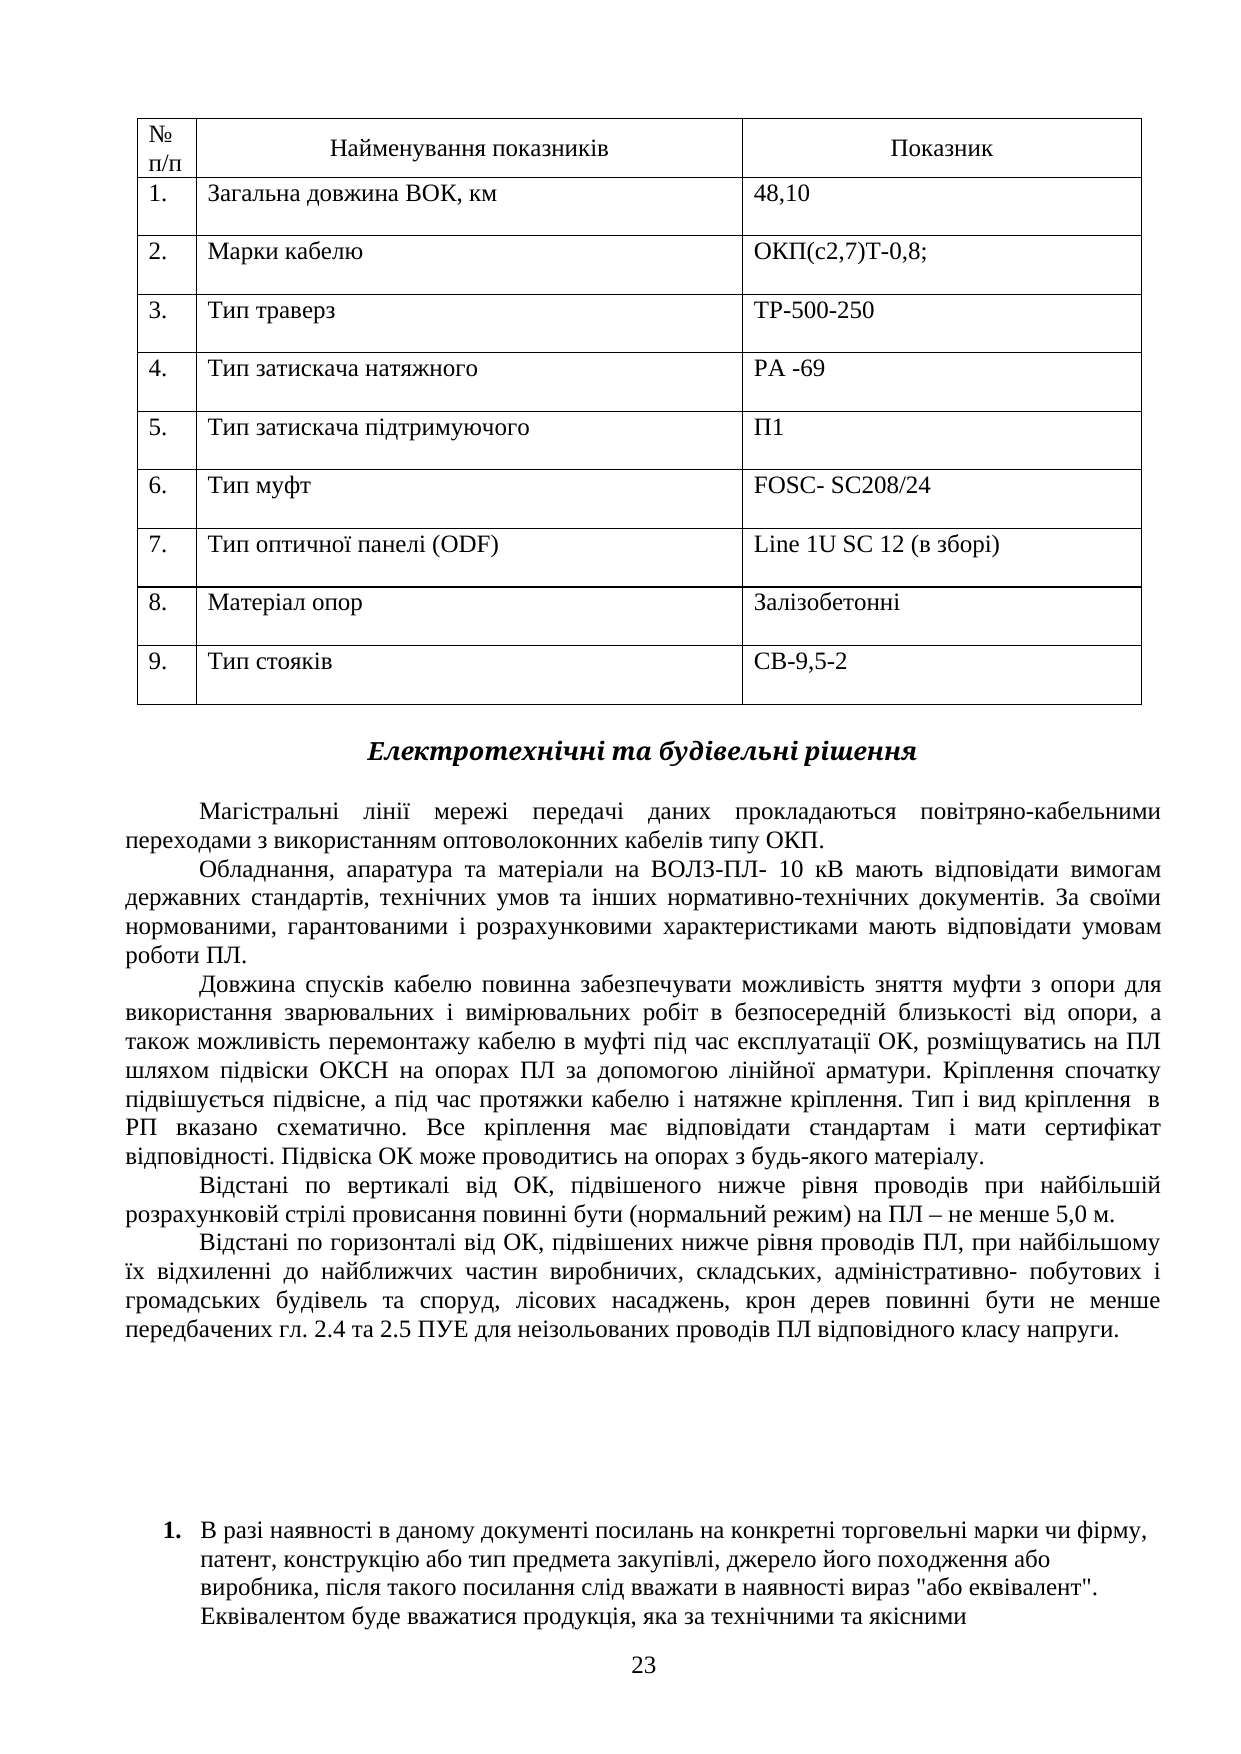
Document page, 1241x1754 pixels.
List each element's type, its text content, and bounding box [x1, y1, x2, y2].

table_cell FOSC- SC208/24 [743, 470, 1141, 528]
table_cell [138, 295, 196, 352]
table_cell [138, 646, 196, 703]
table_cell РА -69 [743, 353, 1141, 411]
table_cell Line 1U SC 12 (в зборі) [743, 529, 1141, 586]
table_cell [138, 588, 196, 645]
text Довжина спусків кабелю повинна забезпечувати можливість зняття муфти з опори для використання зварювальних і вимірювальних робіт в безпосередній близькості від опори, а також можливість перемонтажу кабелю в муфті під час експлуатації ОК, розміщуватись на ПЛ шляхом підвіски ОКСН на опорах ПЛ за допомогою лінійної арматури. Кріплення спочатку підвішується підвісне, а під час протяжки кабелю і натяжне кріплення. Тип і вид кріплення в РП вказано схематично. Все кріплення має відповідати стандартам і мати сертифікат відповідності. Підвіска ОК може проводитись на опорах з будь-якого матеріалу. [125, 969, 1162, 1170]
table_cell Тип муфт [197, 470, 742, 528]
table_cell Тип затискача підтримуючого [197, 412, 742, 469]
text Електротехнічні та будівельні рішення [125, 733, 1162, 767]
text Обладнання, апаратура та матеріали на ВОЛЗ-ПЛ- 10 кВ мають відповідати вимогам державних стандартів, технічних умов та інших нормативно-технічних документів. За своїми нормованими, гарантованими і розрахунковими характеристиками мають відповідати умовам роботи ПЛ. [125, 854, 1162, 969]
text Відстані по горизонталі від ОК, підвішених нижче рівня проводів ПЛ, при найбільшому їх відхиленні до найближчих частин виробничих, складських, адміністративно- побутових і громадських будівель та споруд, лісових насаджень, крон дерев повинні бути не менше передбачених гл. 2.4 та 2.5 ПУЕ для неізольованих проводів ПЛ відповідного класу напруги. [125, 1227, 1162, 1342]
table_cell [138, 353, 196, 411]
table_cell [138, 236, 196, 294]
table_cell Загальна довжина ВОК, км [197, 178, 742, 235]
table_cell Марки кабелю [197, 236, 742, 294]
table_cell ТР-500-250 [743, 295, 1141, 352]
table_cell [138, 412, 196, 469]
table_header № п/п [138, 119, 196, 177]
table_cell Залізобетонні [743, 588, 1141, 645]
table_cell Тип оптичної панелі (ODF) [197, 529, 742, 586]
table_cell Тип стояків [197, 646, 742, 703]
text Магістральні лінії мережі передачі даних прокладаються повітряно-кабельними переходами з використанням оптоволоконних кабелів типу ОКП. [125, 796, 1162, 854]
table_cell П1 [743, 412, 1141, 469]
table_cell СВ-9,5-2 [743, 646, 1141, 703]
table_header Показник [743, 119, 1141, 177]
table_cell Тип затискача натяжного [197, 353, 742, 411]
text Відстані по вертикалі від ОК, підвішеного нижче рівня проводів при найбільшій розрахунковій стрілі провисання повинні бути (нормальний режим) на ПЛ – не менше 5,0 м. [125, 1170, 1162, 1227]
table_cell Матеріал опор [197, 588, 742, 645]
table_header Найменування показників [197, 119, 742, 177]
table_cell ОКП(с2,7)Т-0,8; [743, 236, 1141, 294]
table_cell [138, 178, 196, 235]
table_cell 48,10 [743, 178, 1141, 235]
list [163, 1515, 1162, 1630]
table_cell Тип траверз [197, 295, 742, 352]
table_cell [138, 529, 196, 586]
table_cell [138, 470, 196, 528]
